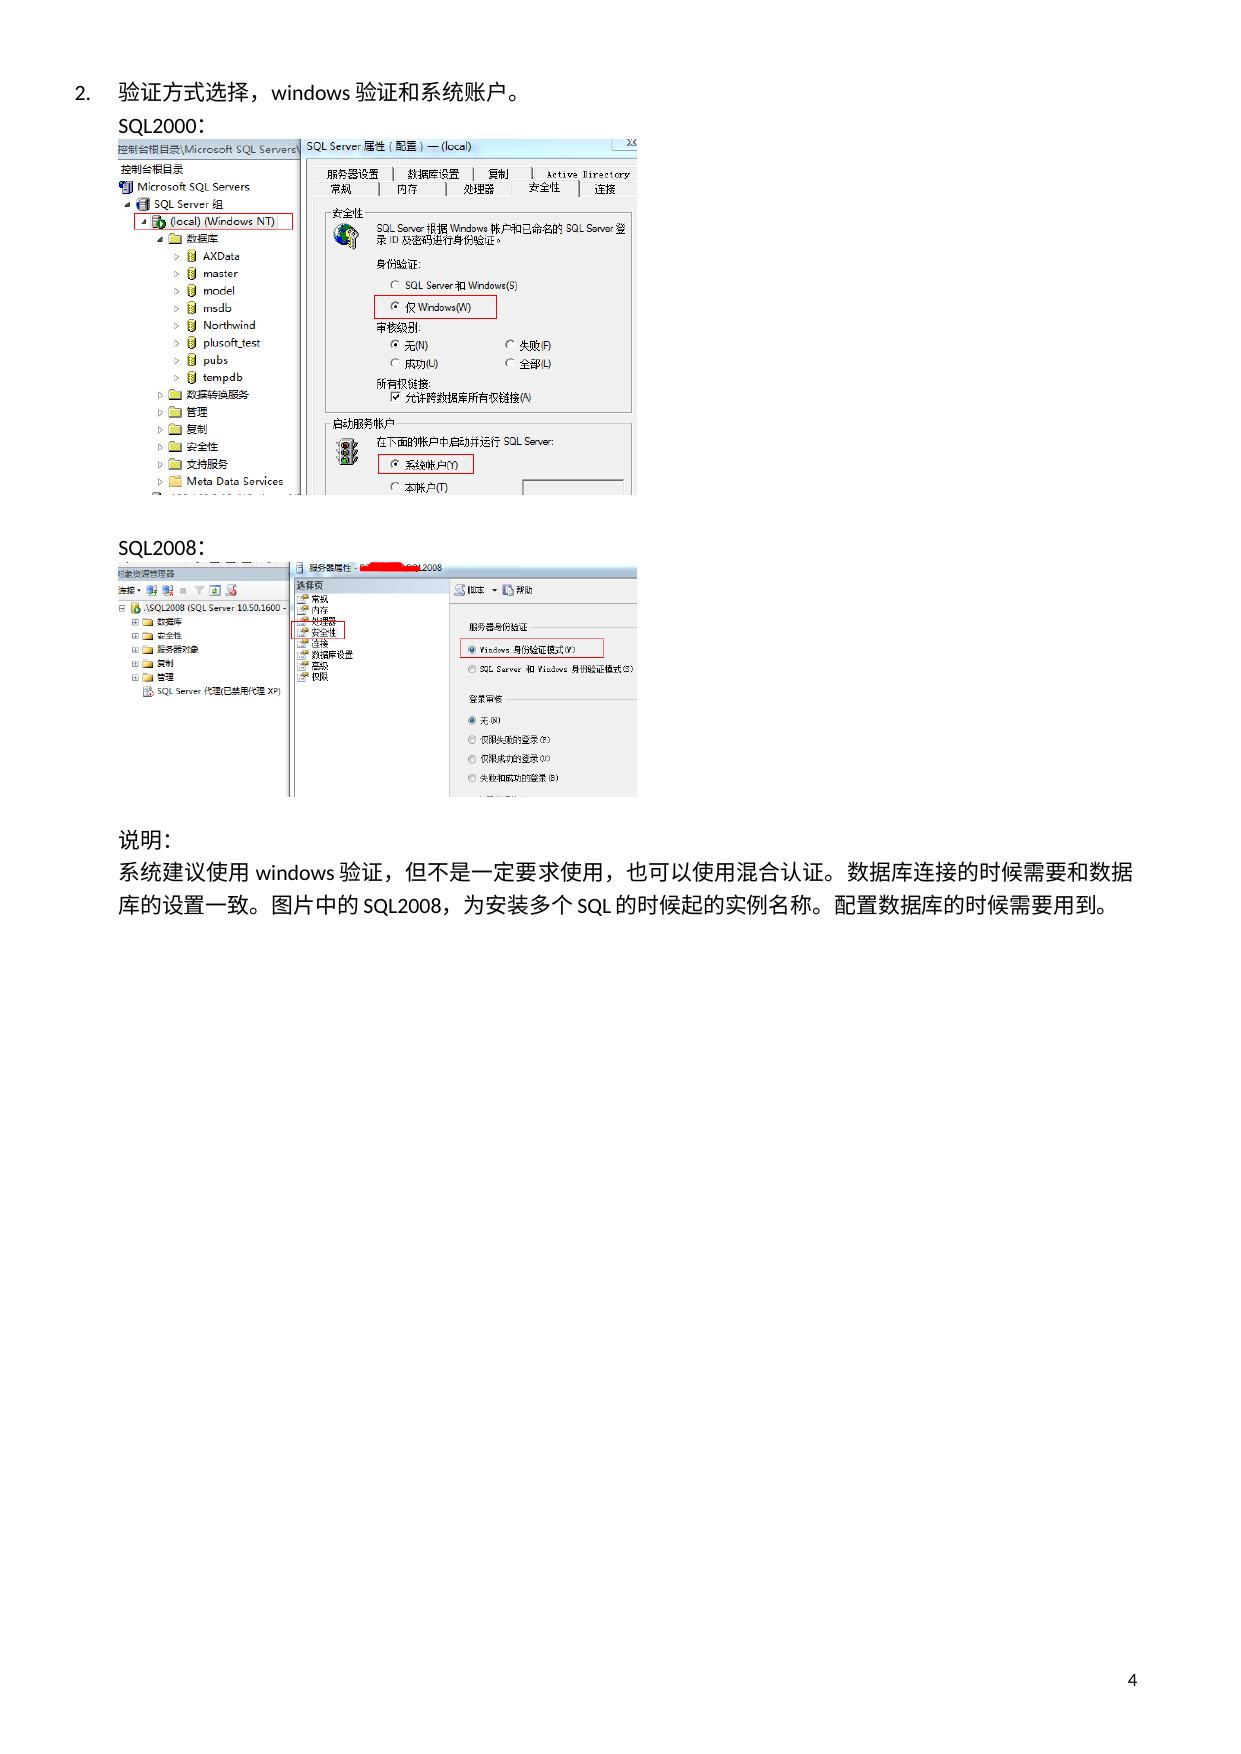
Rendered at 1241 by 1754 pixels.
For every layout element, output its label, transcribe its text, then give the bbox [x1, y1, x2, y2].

text 说明： [118, 822, 1137, 855]
text SQL2000： [118, 107, 1137, 140]
list 验证方式选择，windows验证和系统账户。 [74, 75, 1137, 107]
text SQL2008： [118, 530, 1137, 562]
picture [118, 139, 637, 495]
picture [118, 562, 637, 797]
text 系统建议使用windows验证，但不是一定要求使用，也可以使用混合认证。数据库连接的时候需要和数据库的设置一致。图片中的SQL2008，为安装多个SQL的时候起的实例名称。配置数据库的时候需要用到。 [118, 855, 1137, 920]
